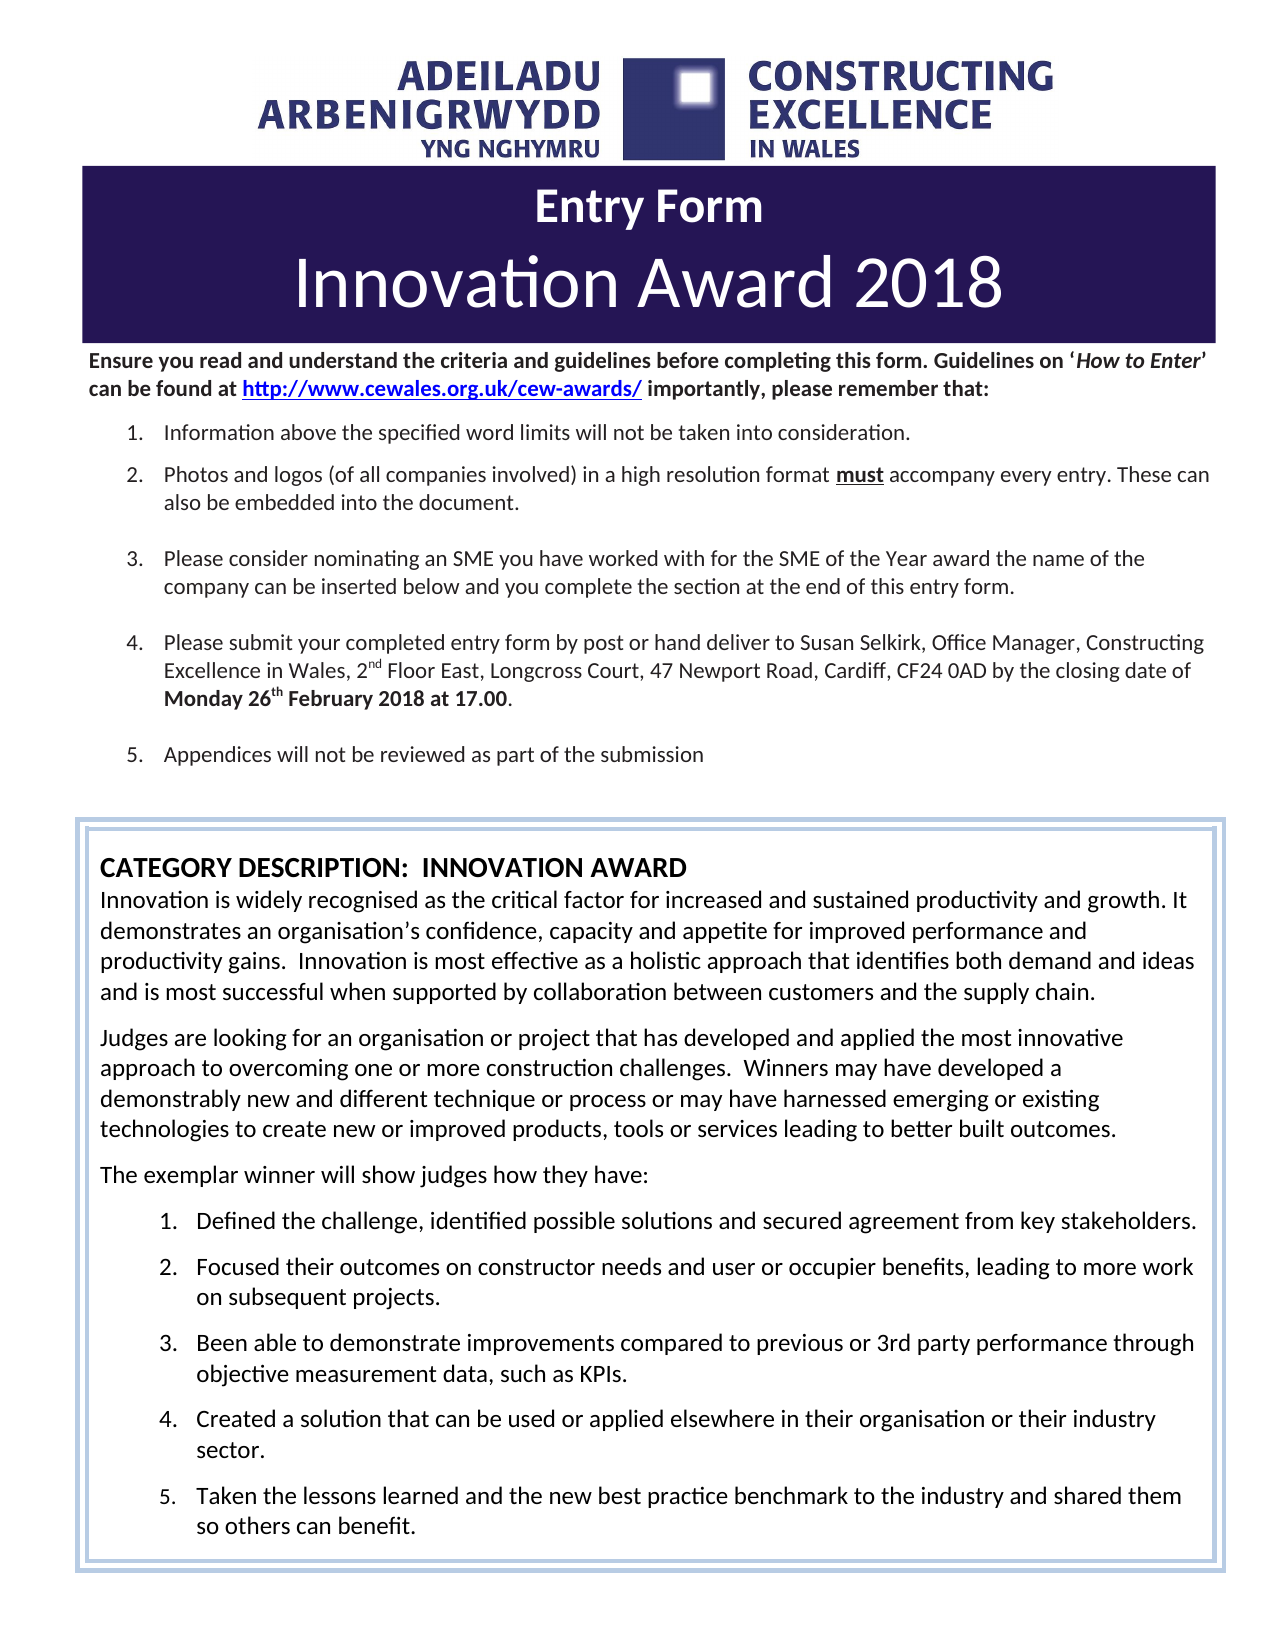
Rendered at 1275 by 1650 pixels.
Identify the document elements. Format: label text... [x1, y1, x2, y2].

table_header Category Description: Innovation Award Innovation is widely recognised as the critical factor for increased and sustained productivity and growth. It demonstrates an organisation’s confidence, capacity and appetite for improved performance and productivity gains. Innovation is most effective as a holistic approach that identifies both demand and ideas and is most successful when supported by collaboration between customers and the supply chain. Judges are looking for an organisation or project that has developed and applied the most innovative approach to overcoming one or more construction challenges. Winners may have developed a demonstrably new and different technique or process or may have harnessed emerging or existing technologies to create new or improved products, tools or services leading to better built outcomes. The exemplar winner will show judges how they have: Defined the challenge, identified possible solutions and secured agreement from key stakeholders. Focused their outcomes on constructor needs and user or occupier benefits, leading to more work on subsequent projects. Been able to demonstrate improvements compared to previous or 3rd party performance through objective measurement data, such as KPIs. Created a solution that can be used or applied elsewhere in their organisation or their industry sector. Taken the lessons learned and the new best practice benchmark to the industry and shared them so others can benefit. [82, 822, 1219, 1559]
text Ensure you read and understand the criteria and guidelines before completing this form. Guidelines on ‘How to Enter’ can be found at http://www.cewales.org.uk/cew-awards/ importantly, please remember that: [89, 346, 1222, 402]
picture [251, 56, 1059, 162]
list Please consider nominating an SME you have worked with for the SME of the Year award the name of the company can be inserted below and you complete the section at the end of this entry form. [126, 544, 1222, 600]
text Monday 26th February 2018 at 17.00. [164, 684, 1222, 712]
list Please submit your completed entry form by post or hand deliver to Susan Selkirk, Office Manager, Constructing Excellence in Wales, 2nd Floor East, Longcross Court, 47 Newport Road, Cardiff, CF24 0AD by the closing date of [126, 628, 1222, 684]
list Information above the specified word limits will not be taken into consideration. [126, 418, 1222, 446]
list Photos and logos (of all companies involved) in a high resolution format must accompany every entry. These can also be embedded into the document. [126, 460, 1222, 516]
list Appendices will not be reviewed as part of the submission [126, 740, 1222, 768]
